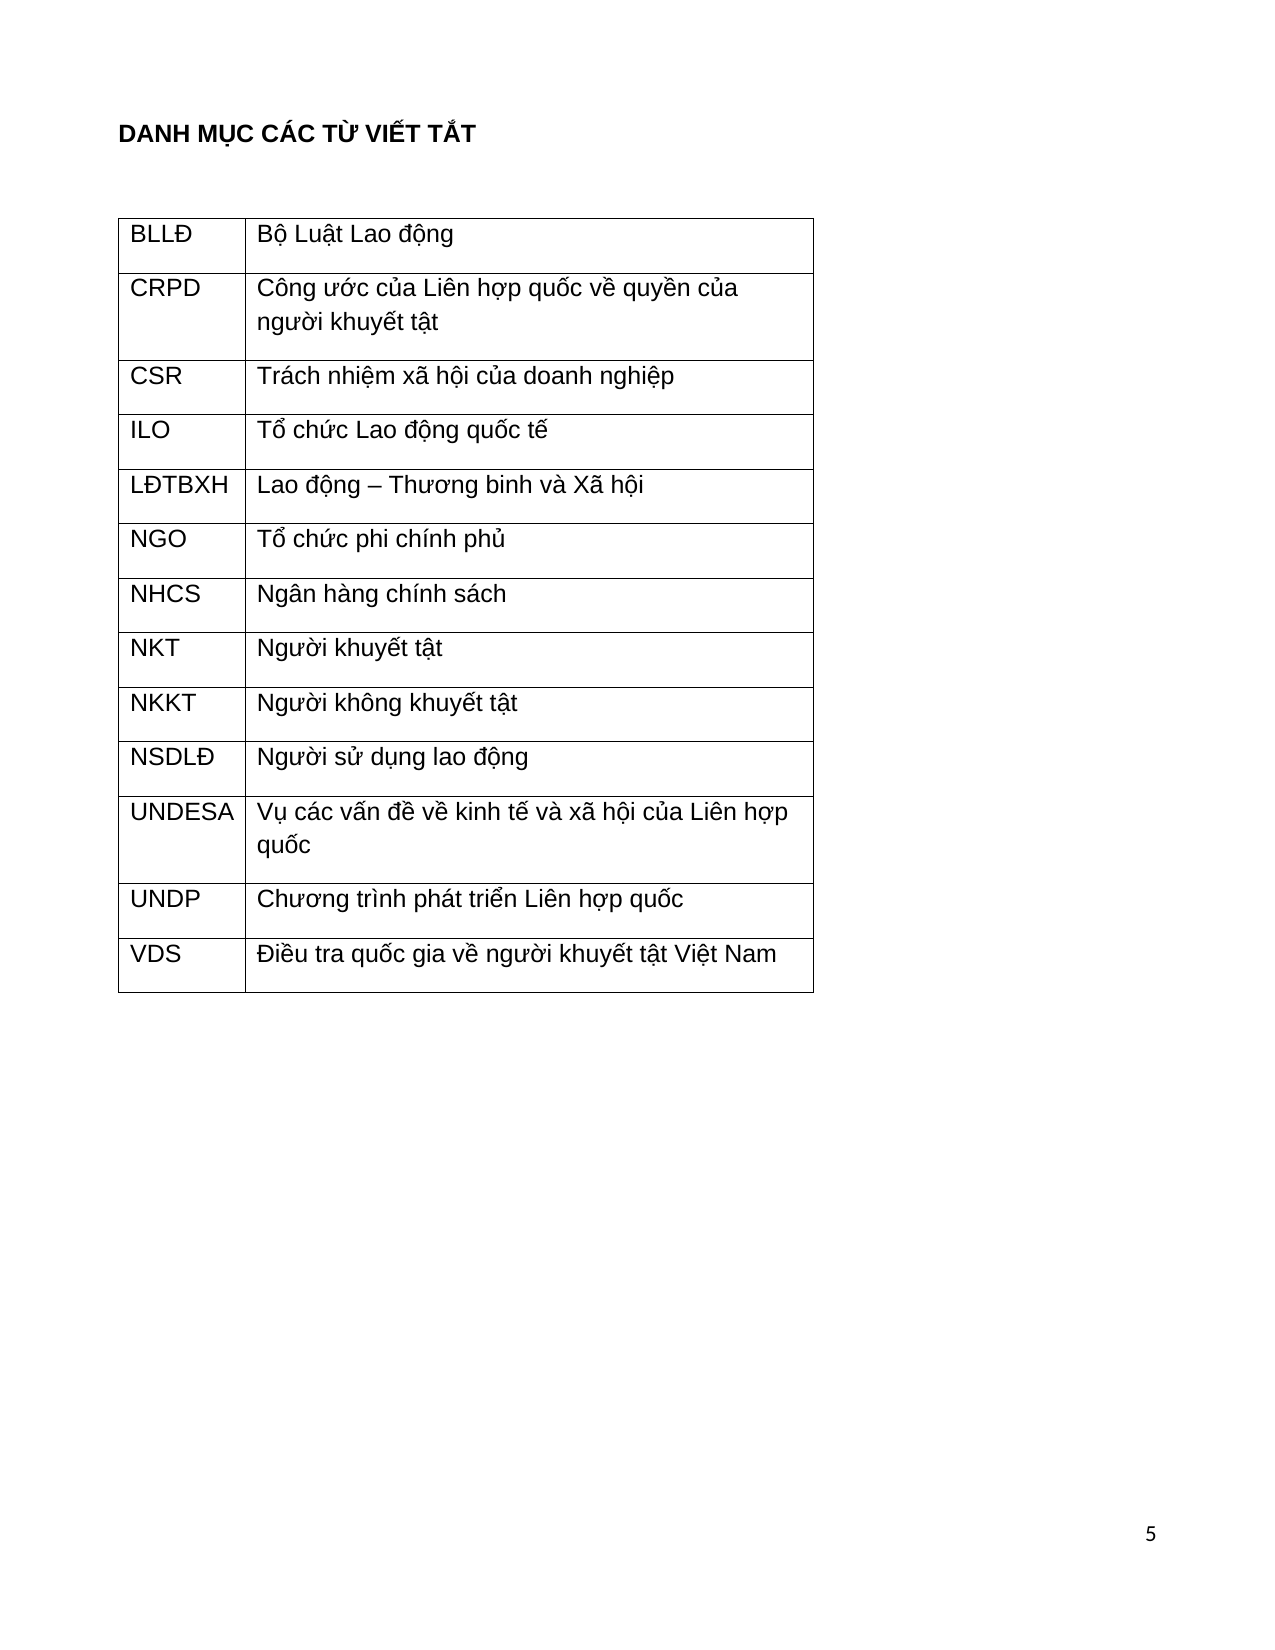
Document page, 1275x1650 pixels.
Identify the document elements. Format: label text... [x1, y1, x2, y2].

table_header Bộ Luật Lao động [246, 219, 813, 272]
subtitle DANH MỤC CÁC TỪ VIẾT TẮT [118, 118, 1156, 147]
table_cell CSR [119, 361, 245, 414]
table_cell VDS [119, 939, 245, 992]
table_cell NKKT [119, 688, 245, 741]
table_cell Công ước của Liên hợp quốc về quyền của người khuyết tật [246, 274, 813, 360]
table_cell NKT [119, 633, 245, 687]
table_cell NGO [119, 524, 245, 578]
table_cell UNDP [119, 884, 245, 938]
table_cell CRPD [119, 274, 245, 360]
table_cell NHCS [119, 579, 245, 632]
table_cell Tổ chức phi chính phủ [246, 524, 813, 578]
table_cell Điều tra quốc gia về người khuyết tật Việt Nam [246, 939, 813, 992]
table_cell Ngân hàng chính sách [246, 579, 813, 632]
table_cell NSDLĐ [119, 742, 245, 796]
table_cell ILO [119, 415, 245, 469]
table_cell Trách nhiệm xã hội của doanh nghiệp [246, 361, 813, 414]
table_cell UNDESA [119, 797, 245, 883]
table_cell Vụ các vấn đề về kinh tế và xã hội của Liên hợp quốc [246, 797, 813, 883]
table_cell LĐTBXH [119, 470, 245, 523]
table_cell Chương trình phát triển Liên hợp quốc [246, 884, 813, 938]
table_cell Người sử dụng lao động [246, 742, 813, 796]
table_cell Lao động – Thương binh và Xã hội [246, 470, 813, 523]
table_cell Người khuyết tật [246, 633, 813, 687]
table_header BLLĐ [119, 219, 245, 272]
table_cell Người không khuyết tật [246, 688, 813, 741]
table_cell Tổ chức Lao động quốc tế [246, 415, 813, 469]
